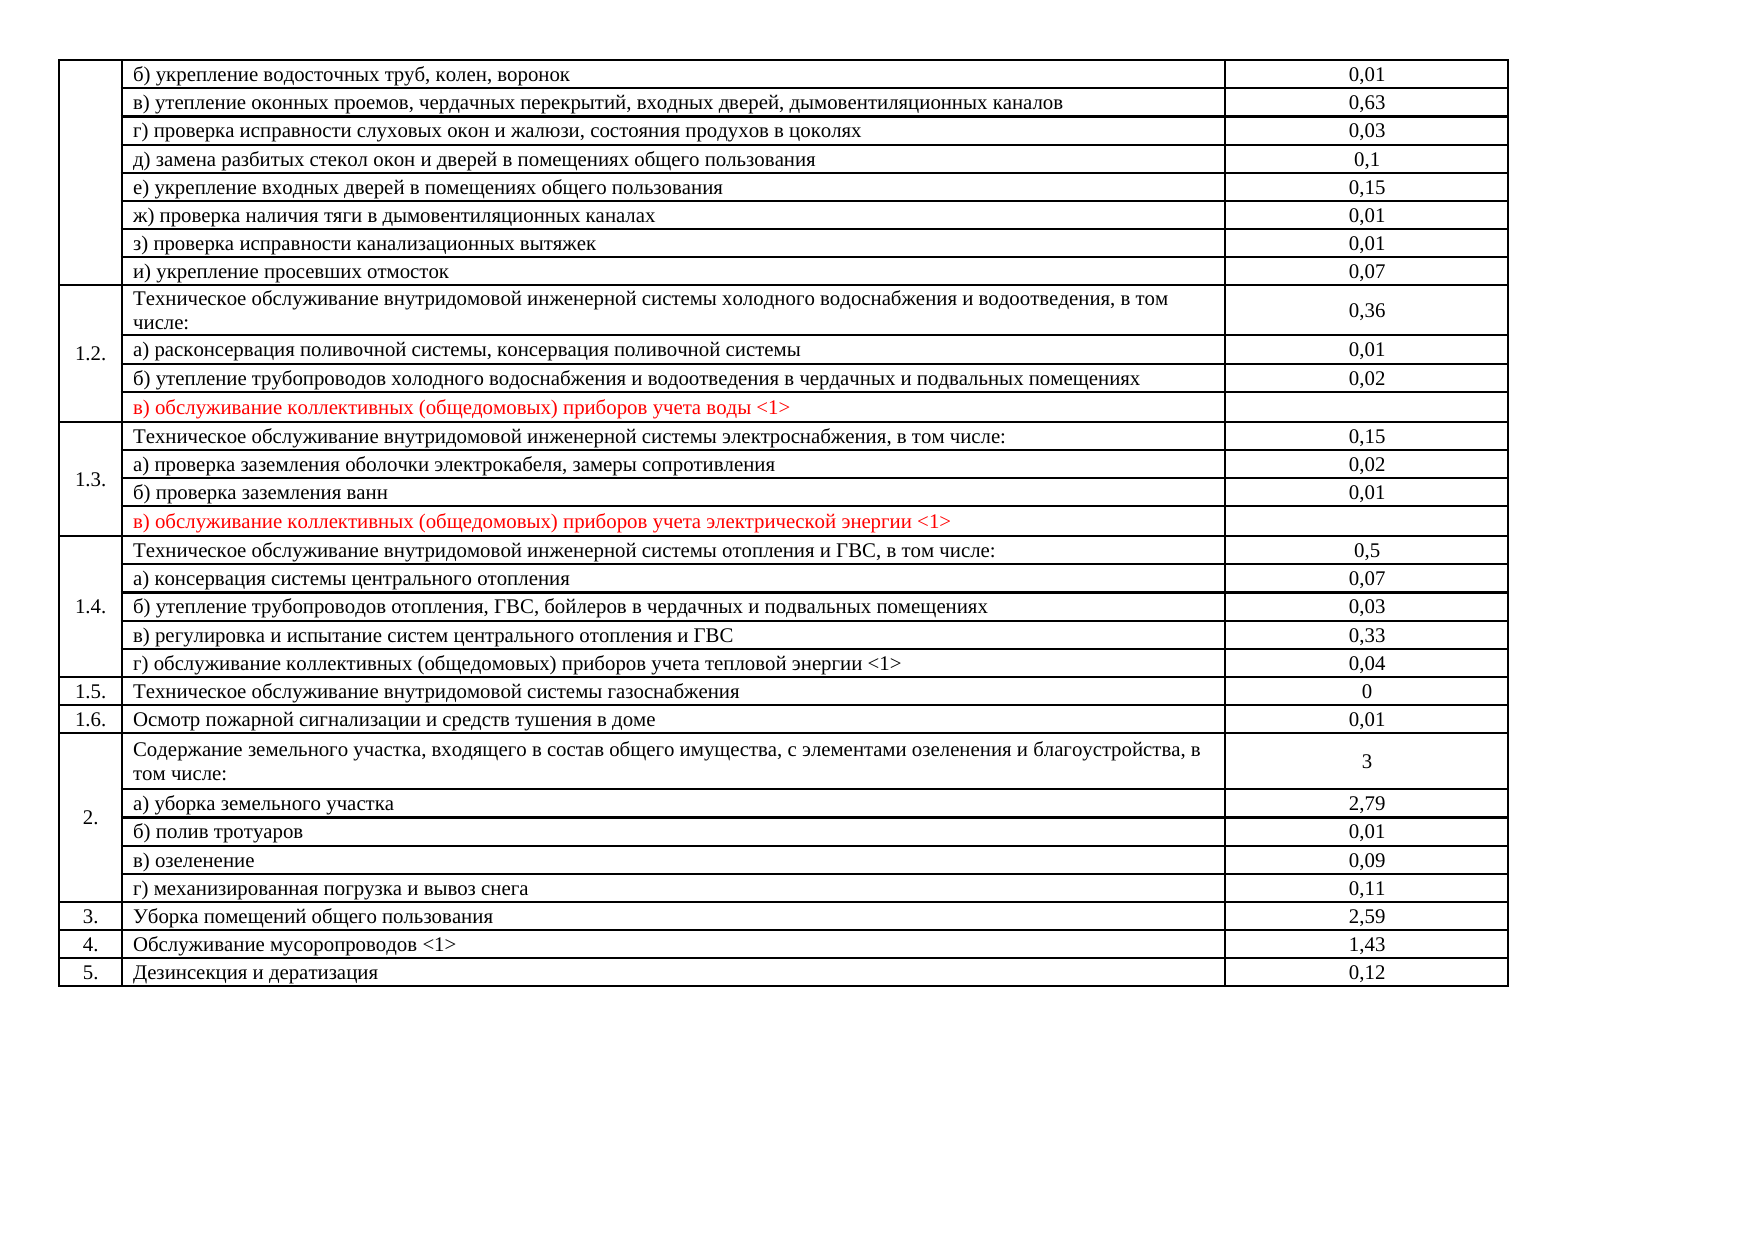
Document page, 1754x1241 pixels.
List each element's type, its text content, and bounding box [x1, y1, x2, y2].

table_cell 0,36 [1226, 286, 1507, 334]
table_cell 4. [60, 931, 121, 957]
table_cell а) уборка земельного участка [123, 790, 1224, 816]
table_cell 3 [1226, 734, 1507, 788]
table_cell 0,07 [1226, 565, 1507, 591]
table_cell в) регулировка и испытание систем центрального отопления и ГВС [123, 622, 1224, 648]
table_cell 0,1 [1226, 146, 1507, 172]
table_cell 0,5 [1226, 537, 1507, 563]
table_cell 0,01 [1226, 819, 1507, 844]
table_cell з) проверка исправности канализационных вытяжек [123, 230, 1224, 256]
table_cell 1.6. [60, 706, 121, 732]
table_cell 0,01 [1226, 202, 1507, 228]
table_cell 0,11 [1226, 875, 1507, 901]
table_cell 1.4. [60, 537, 121, 676]
table_cell 0,33 [1226, 622, 1507, 648]
table_cell б) утепление трубопроводов холодного водоснабжения и водоотведения в чердачных и подвальных помещениях [123, 365, 1224, 391]
table_cell [1226, 393, 1507, 421]
table_cell б) полив тротуаров [123, 819, 1224, 844]
table_cell Дезинсекция и дератизация [123, 959, 1224, 985]
table_cell в) озеленение [123, 847, 1224, 873]
table_cell Техническое обслуживание внутридомовой инженерной системы холодного водоснабжения и водоотведения, в том числе: [123, 286, 1224, 334]
table_cell 0,01 [1226, 706, 1507, 732]
table_cell в) утепление оконных проемов, чердачных перекрытий, входных дверей, дымовентиляционных каналов [123, 89, 1224, 115]
table_cell 0,02 [1226, 365, 1507, 391]
table_cell 0,04 [1226, 650, 1507, 676]
table_cell Техническое обслуживание внутридомовой инженерной системы электроснабжения, в том числе: [123, 423, 1224, 449]
table_cell 0,01 [1226, 336, 1507, 362]
table_cell 0,07 [1226, 258, 1507, 284]
table_cell 2,59 [1226, 903, 1507, 929]
table_cell 2. [60, 734, 121, 901]
table_cell 0,15 [1226, 423, 1507, 449]
table_cell 1,43 [1226, 931, 1507, 957]
table_cell 1.3. [60, 423, 121, 535]
table_cell Техническое обслуживание внутридомовой системы газоснабжения [123, 678, 1224, 704]
table_cell 0,63 [1226, 89, 1507, 115]
table_cell е) укрепление входных дверей в помещениях общего пользования [123, 174, 1224, 200]
table_cell б) утепление трубопроводов отопления, ГВС, бойлеров в чердачных и подвальных помещениях [123, 594, 1224, 619]
table_cell Уборка помещений общего пользования [123, 903, 1224, 929]
table_cell [1226, 507, 1507, 535]
table_cell 0,01 [1226, 230, 1507, 256]
table_cell г) обслуживание коллективных (общедомовых) приборов учета тепловой энергии <1> [123, 650, 1224, 676]
table_cell ж) проверка наличия тяги в дымовентиляционных каналах [123, 202, 1224, 228]
table_cell 0,03 [1226, 118, 1507, 143]
table_cell 2,79 [1226, 790, 1507, 816]
table_cell 0 [1226, 678, 1507, 704]
table_cell Содержание земельного участка, входящего в состав общего имущества, с элементами озеленения и благоустройства, в том числе: [123, 734, 1224, 788]
table_cell Техническое обслуживание внутридомовой инженерной системы отопления и ГВС, в том числе: [123, 537, 1224, 563]
table_cell в) обслуживание коллективных (общедомовых) приборов учета воды <1> [123, 393, 1224, 421]
table_cell а) проверка заземления оболочки электрокабеля, замеры сопротивления [123, 451, 1224, 477]
table_cell 0,03 [1226, 594, 1507, 619]
table_cell и) укрепление просевших отмосток [123, 258, 1224, 284]
table_cell 5. [60, 959, 121, 985]
table_cell д) замена разбитых стекол окон и дверей в помещениях общего пользования [123, 146, 1224, 172]
table_cell 0,01 [1226, 479, 1507, 505]
table_cell Обслуживание мусоропроводов <1> [123, 931, 1224, 957]
table_cell 0,15 [1226, 174, 1507, 200]
table_cell 0,02 [1226, 451, 1507, 477]
table_cell 0,09 [1226, 847, 1507, 873]
table_cell б) укрепление водосточных труб, колен, воронок [123, 61, 1224, 87]
table_cell г) проверка исправности слуховых окон и жалюзи, состояния продухов в цоколях [123, 118, 1224, 143]
table_cell а) расконсервация поливочной системы, консервация поливочной системы [123, 336, 1224, 362]
table_cell в) обслуживание коллективных (общедомовых) приборов учета электрической энергии <1> [123, 507, 1224, 535]
table_cell Осмотр пожарной сигнализации и средств тушения в доме [123, 706, 1224, 732]
table_cell а) консервация системы центрального отопления [123, 565, 1224, 591]
table_cell 1.2. [60, 286, 121, 421]
table_cell 1.5. [60, 678, 121, 704]
table_cell г) механизированная погрузка и вывоз снега [123, 875, 1224, 901]
table_cell 3. [60, 903, 121, 929]
table_cell б) проверка заземления ванн [123, 479, 1224, 505]
table_cell 0,01 [1226, 61, 1507, 87]
table_cell 0,12 [1226, 959, 1507, 985]
